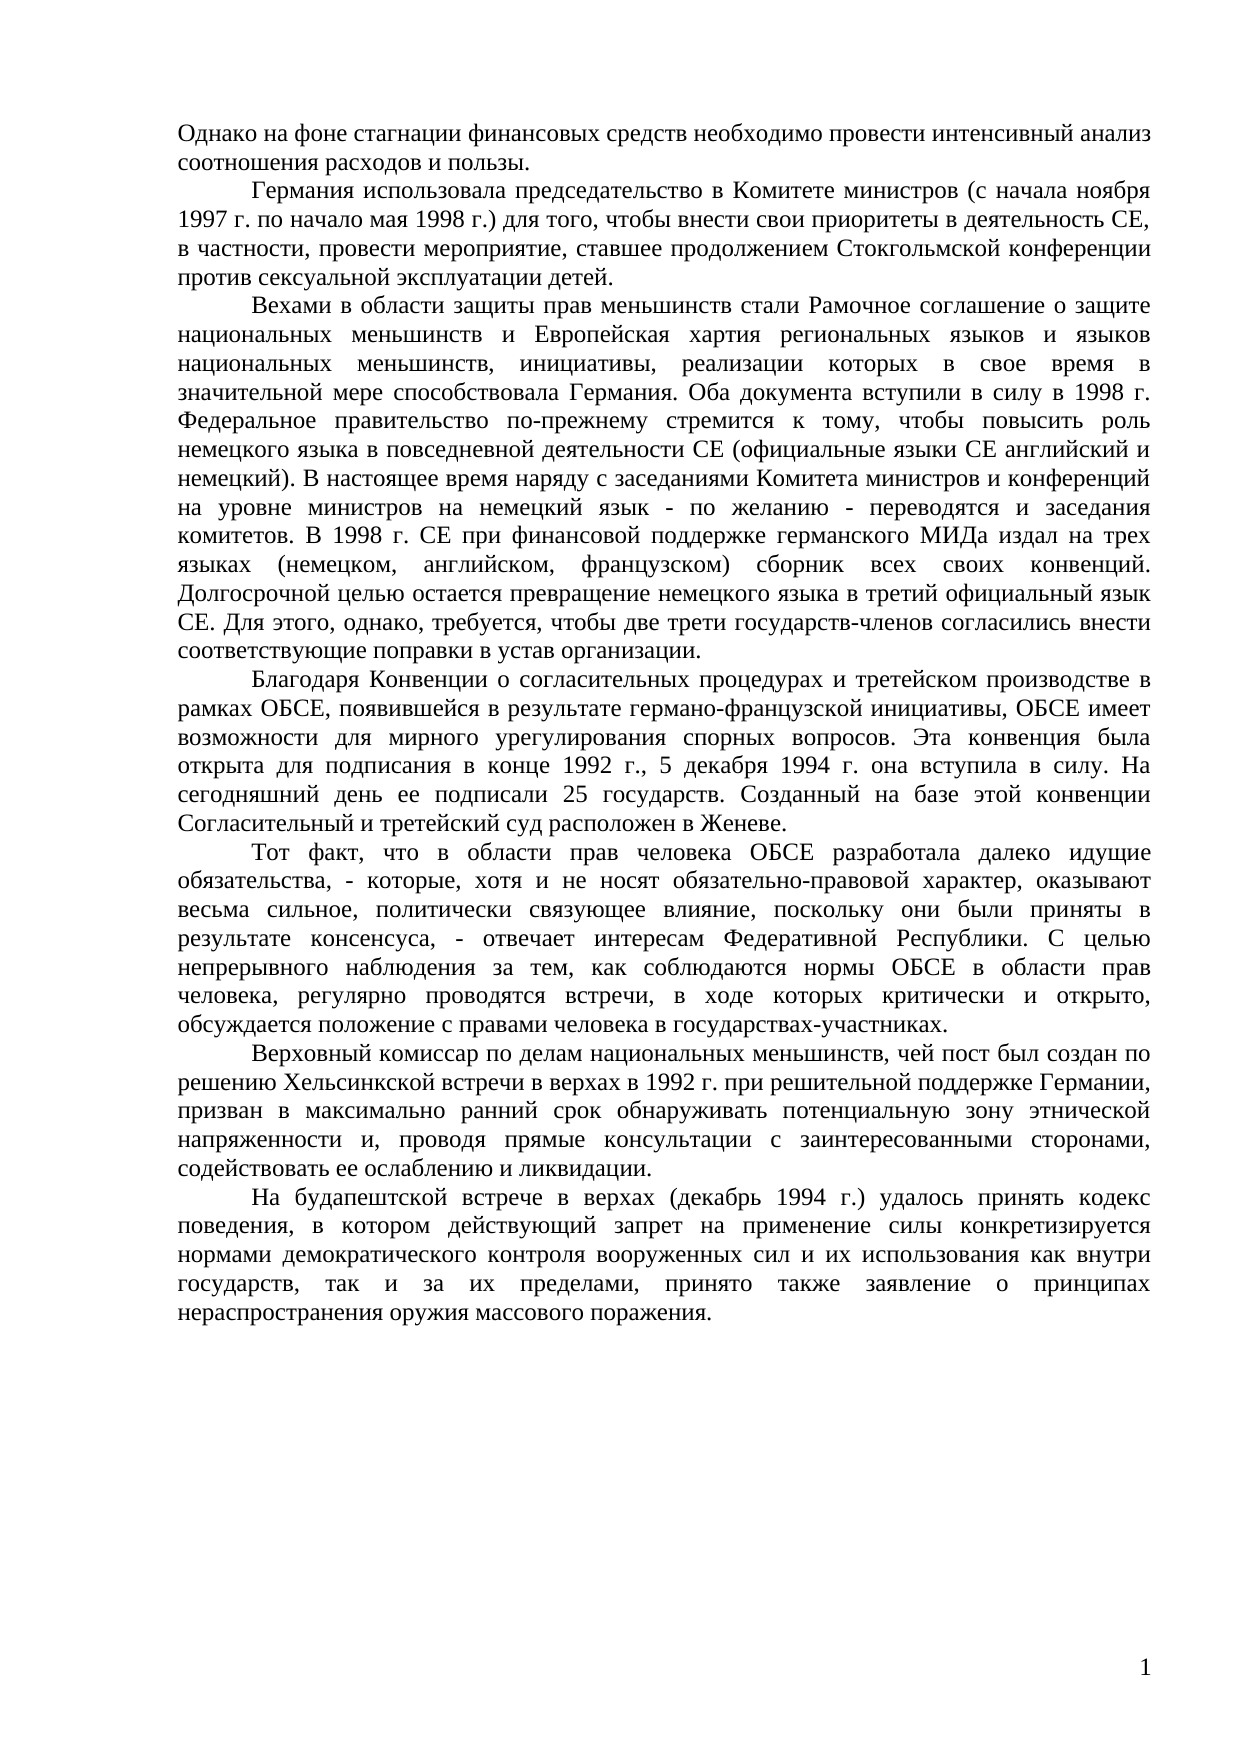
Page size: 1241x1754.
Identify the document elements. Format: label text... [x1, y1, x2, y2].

text Благодаря Конвенции о согласительных процедурах и третейском производстве в рамках ОБСЕ, появившейся в результате германо-французской инициативы, ОБСЕ имеет возможности для мирного урегулирования спорных вопросов. Эта конвенция была открыта для подписания в конце 1992 г., 5 декабря 1994 г. она вступила в силу. На сегодняшний день ее подписали 25 государств. Созданный на базе этой конвенции Согласительный и третейский суд расположен в Женеве. [177, 664, 1152, 837]
text Германия использовала председательство в Комитете министров (с начала ноября 1997 г. по начало мая 1998 г.) для того, чтобы внести свои приоритеты в деятельность СЕ, в частности, провести мероприятие, ставшее продолжением Стокгольмской конференции против сексуальной эксплуатации детей. [177, 176, 1152, 291]
text Верховный комиссар по делам национальных меньшинств, чей пост был создан по решению Хельсинкской встречи в верхах в 1992 г. при решительной поддержке Германии, призван в максимально ранний срок обнаруживать потенциальную зону этнической напряженности и, проводя прямые консультации с заинтересованными сторонами, содействовать ее ослаблению и ликвидации. [177, 1038, 1152, 1182]
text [177, 118, 1152, 176]
text Тот факт, что в области прав человека ОБСЕ разработала далеко идущие обязательства, - которые, хотя и не носят обязательно-правовой характер, оказывают весьма сильное, политически связующее влияние, поскольку они были приняты в результате консенсуса, - отвечает интересам Федеративной Республики. С целью непрерывного наблюдения за тем, как соблюдаются нормы ОБСЕ в области прав человека, регулярно проводятся встречи, в ходе которых критически и открыто, обсуждается положение с правами человека в государствах-участниках. [177, 837, 1152, 1038]
text Вехами в области защиты прав меньшинств стали Рамочное соглашение о защите национальных меньшинств и Европейская хартия региональных языков и языков национальных меньшинств, инициативы, реализации которых в свое время в значительной мере способствовала Германия. Оба документа вступили в силу в 1998 г. Федеральное правительство по-прежнему стремится к тому, чтобы повысить роль немецкого языка в повседневной деятельности СЕ (официальные языки СЕ английский и немецкий). В настоящее время наряду с заседаниями Комитета министров и конференций на уровне министров на немецкий язык - по желанию - переводятся и заседания комитетов. В 1998 г. СЕ при финансовой поддержке германского МИДа издал на трех языках (немецком, английском, французском) сборник всех своих конвенций. Долгосрочной целью остается превращение немецкого языка в третий официальный язык СЕ. Для этого, однако, требуется, чтобы две трети государств-членов согласились внести соответствующие поправки в устав организации. [177, 291, 1152, 664]
text На будапештской встрече в верхах (декабрь 1994 г.) удалось принять кодекс поведения, в котором действующий запрет на применение силы конкретизируется нормами демократического контроля вооруженных сил и их использования как внутри государств, так и за их пределами, принято также заявление о принципах нераспространения оружия массового поражения. [177, 1182, 1152, 1326]
